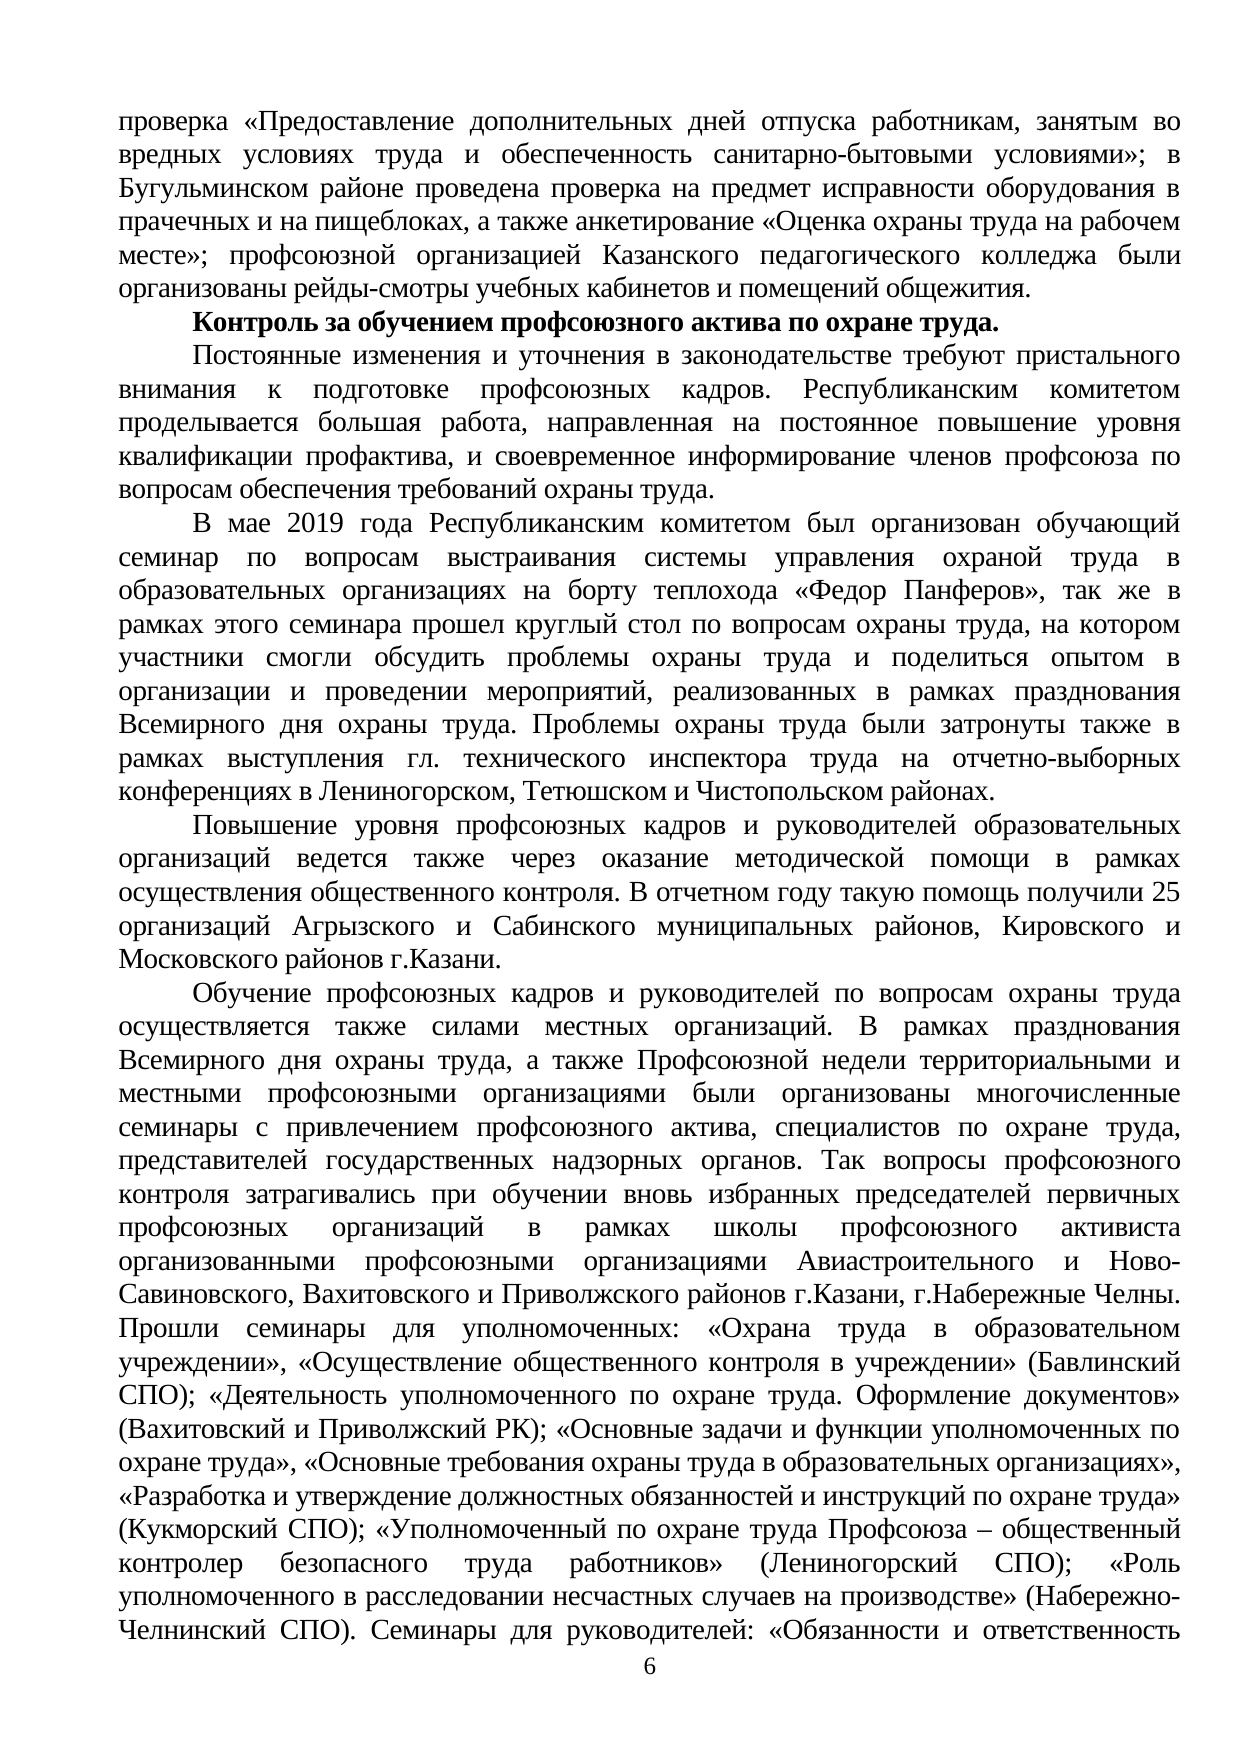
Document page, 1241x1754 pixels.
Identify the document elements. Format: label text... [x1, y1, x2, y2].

text Постоянные изменения и уточнения в законодательстве требуют пристального внимания к подготовке профсоюзных кадров. Республиканским комитетом проделывается большая работа, направленная на постоянное повышение уровня квалификации профактива, и своевременное информирование членов профсоюза по вопросам обеспечения требований охраны труда. [118, 337, 1181, 505]
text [118, 975, 1181, 1646]
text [118, 103, 1181, 304]
text В мае 2019 года Республиканским комитетом был организован обучающий семинар по вопросам выстраивания системы управления охраной труда в образовательных организациях на борту теплохода «Федор Панферов», так же в рамках этого семинара прошел круглый стол по вопросам охраны труда, на котором участники смогли обсудить проблемы охраны труда и поделиться опытом в организации и проведении мероприятий, реализованных в рамках празднования Всемирного дня охраны труда. Проблемы охраны труда были затронуты также в рамках выступления гл. технического инспектора труда на отчетно-выборных конференциях в Лениногорском, Тетюшском и Чистопольском районах. [118, 505, 1181, 807]
text Повышение уровня профсоюзных кадров и руководителей образовательных организаций ведется также через оказание методической помощи в рамках осуществления общественного контроля. В отчетном году такую помощь получили 25 организаций Агрызского и Сабинского муниципальных районов, Кировского и Московского районов г.Казани. [118, 807, 1181, 975]
text Контроль за обучением профсоюзного актива по охране труда. [118, 304, 1181, 337]
